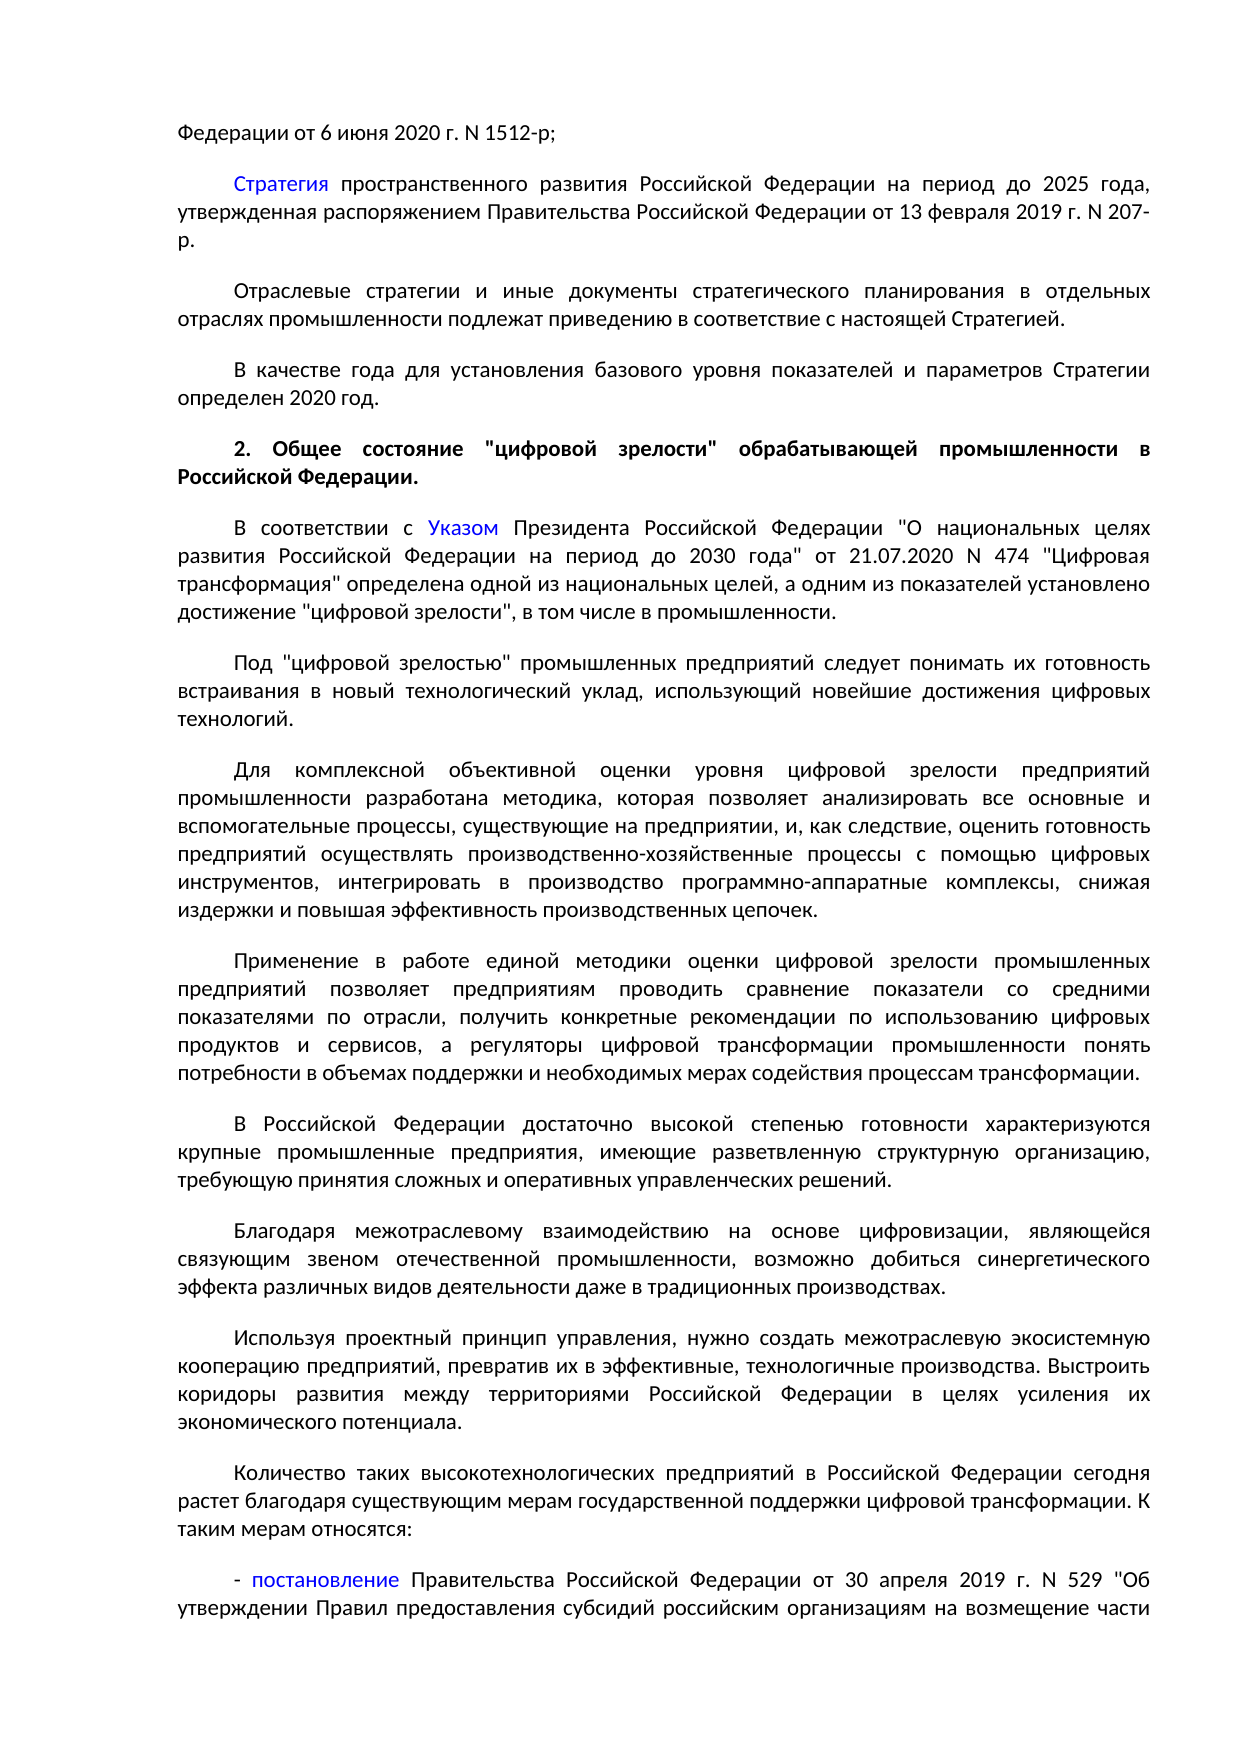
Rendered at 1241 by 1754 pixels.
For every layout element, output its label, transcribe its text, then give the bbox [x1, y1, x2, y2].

text В качестве года для установления базового уровня показателей и параметров Стратегии определен 2020 год. [177, 355, 1152, 411]
text Под "цифровой зрелостью" промышленных предприятий следует понимать их готовность встраивания в новый технологический уклад, использующий новейшие достижения цифровых технологий. [177, 648, 1152, 732]
text Применение в работе единой методики оценки цифровой зрелости промышленных предприятий позволяет предприятиям проводить сравнение показатели со средними показателями по отрасли, получить конкретные рекомендации по использованию цифровых продуктов и сервисов, а регуляторы цифровой трансформации промышленности понять потребности в объемах поддержки и необходимых мерах содействия процессам трансформации. [177, 946, 1152, 1086]
title 2. Общее состояние "цифровой зрелости" обрабатывающей промышленности в Российской Федерации. [177, 434, 1152, 490]
text Количество таких высокотехнологических предприятий в Российской Федерации сегодня растет благодаря существующим мерам государственной поддержки цифровой трансформации. К таким мерам относятся: [177, 1458, 1152, 1542]
text В соответствии с Указом Президента Российской Федерации "О национальных целях развития Российской Федерации на период до 2030 года" от 21.07.2020 N 474 "Цифровая трансформация" определена одной из национальных целей, а одним из показателей установлено достижение "цифровой зрелости", в том числе в промышленности. [177, 513, 1152, 625]
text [177, 118, 1152, 146]
text Отраслевые стратегии и иные документы стратегического планирования в отдельных отраслях промышленности подлежат приведению в соответствие с настоящей Стратегией. [177, 276, 1152, 332]
text Для комплексной объективной оценки уровня цифровой зрелости предприятий промышленности разработана методика, которая позволяет анализировать все основные и вспомогательные процессы, существующие на предприятии, и, как следствие, оценить готовность предприятий осуществлять производственно-хозяйственные процессы с помощью цифровых инструментов, интегрировать в производство программно-аппаратные комплексы, снижая издержки и повышая эффективность производственных цепочек. [177, 755, 1152, 923]
text Используя проектный принцип управления, нужно создать межотраслевую экосистемную кооперацию предприятий, превратив их в эффективные, технологичные производства. Выстроить коридоры развития между территориями Российской Федерации в целях усиления их экономического потенциала. [177, 1323, 1152, 1435]
text Стратегия пространственного развития Российской Федерации на период до 2025 года, утвержденная распоряжением Правительства Российской Федерации от 13 февраля 2019 г. N 207-р. [177, 169, 1152, 253]
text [177, 1565, 1152, 1621]
text В Российской Федерации достаточно высокой степенью готовности характеризуются крупные промышленные предприятия, имеющие разветвленную структурную организацию, требующую принятия сложных и оперативных управленческих решений. [177, 1109, 1152, 1193]
text Благодаря межотраслевому взаимодействию на основе цифровизации, являющейся связующим звеном отечественной промышленности, возможно добиться синергетического эффекта различных видов деятельности даже в традиционных производствах. [177, 1216, 1152, 1300]
